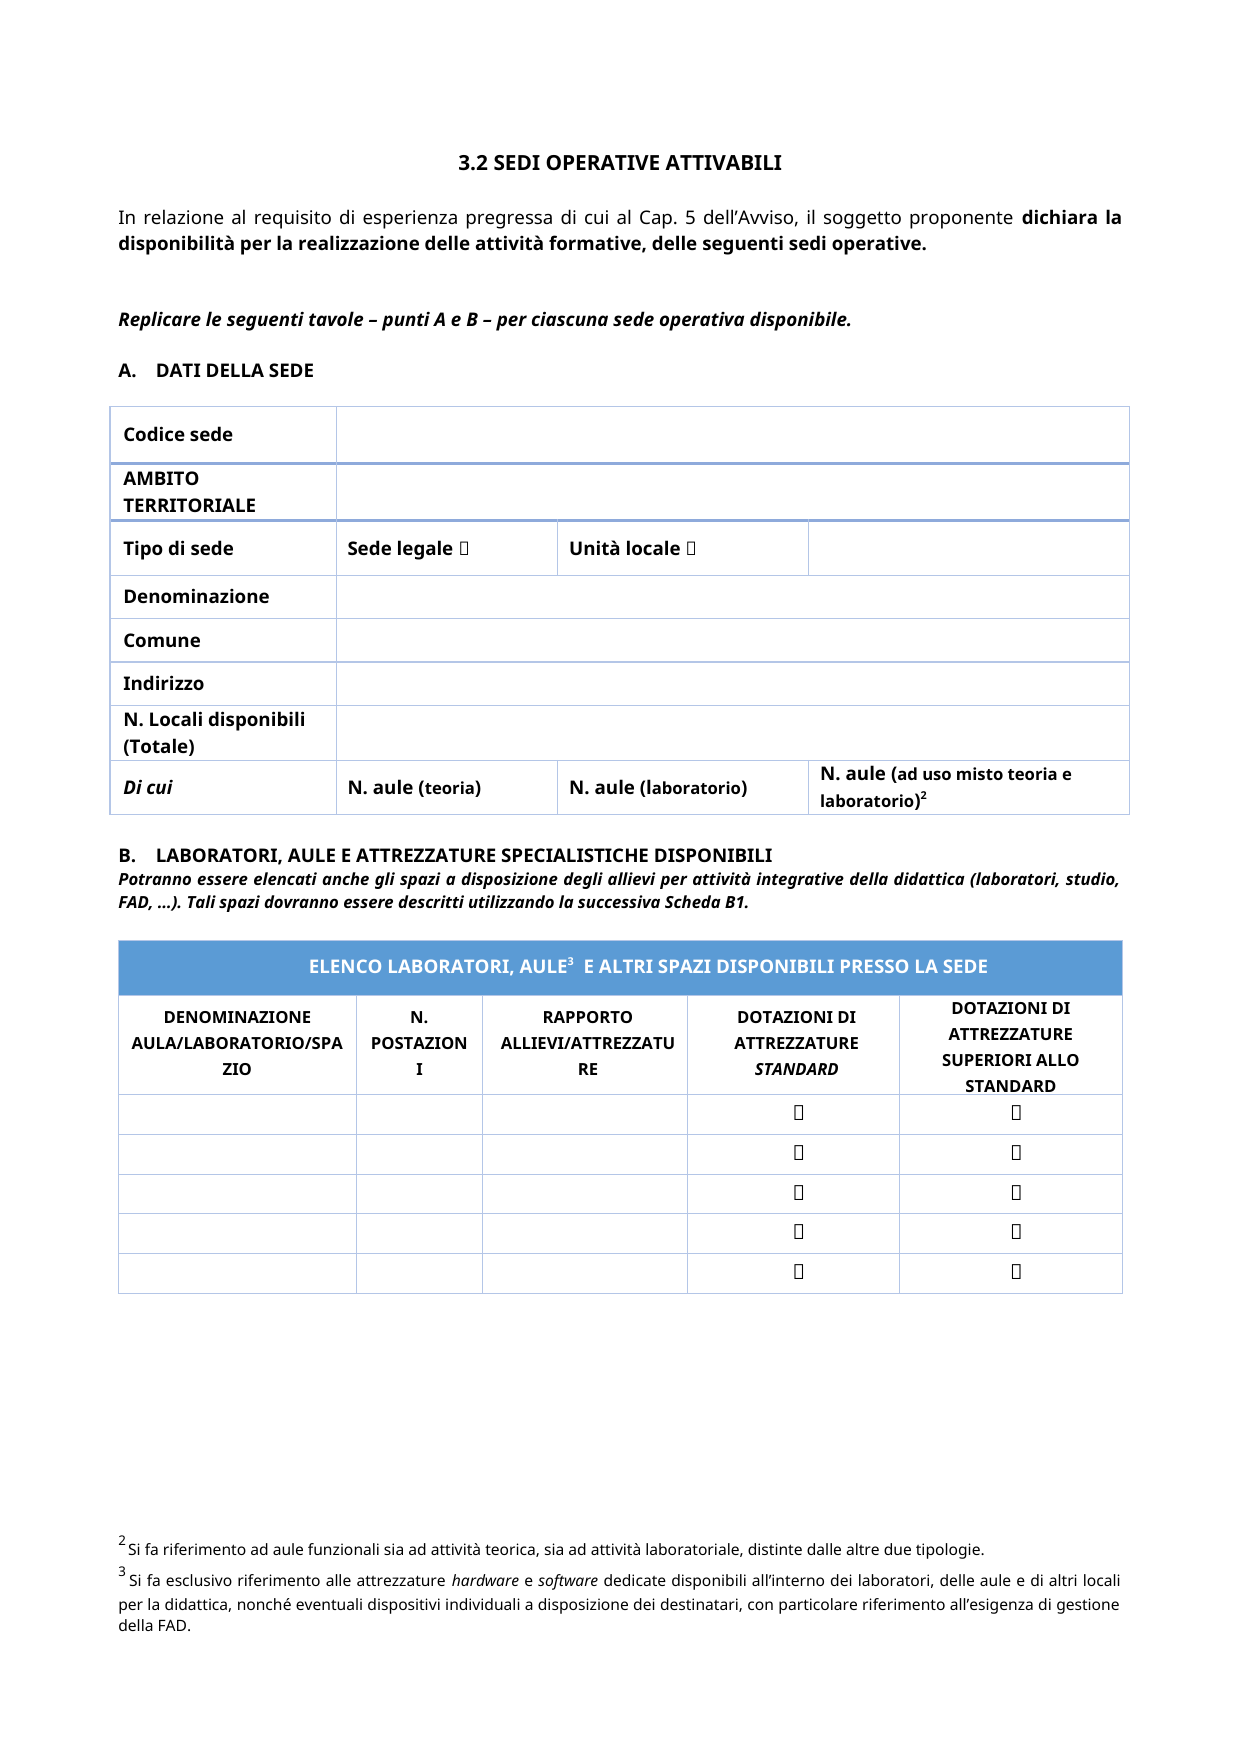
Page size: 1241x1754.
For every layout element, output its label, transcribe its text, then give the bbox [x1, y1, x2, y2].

table_cell [119, 1214, 356, 1253]
table_cell AMBITO TERRITORIALE [111, 465, 336, 519]
table_cell N. aule (ad uso misto teoria e laboratorio) [809, 761, 1129, 814]
table_header Codice sede [111, 407, 336, 462]
text In relazione al requisito di esperienza pregressa di cui al Cap. 5 dell’Avviso, il soggetto proponente dichiara la disponibilità per la realizzazione delle attività formative, delle seguenti sedi operative. [118, 204, 1122, 256]
table_cell [357, 1214, 482, 1253]
table_cell  [900, 1214, 1122, 1253]
table_cell [337, 465, 1129, 519]
table_cell  [688, 1175, 899, 1213]
table_cell [119, 1175, 356, 1213]
table_cell  [688, 1135, 899, 1173]
text Replicare le seguenti tavole – punti A e B – per ciascuna sede operativa disponibile. [118, 307, 1122, 332]
table_cell N. aule (laboratorio) [558, 761, 808, 814]
table_cell [357, 1095, 482, 1134]
table_cell [119, 1095, 356, 1134]
table_cell N. POSTAZIONI [357, 996, 482, 1094]
table_cell DOTAZIONI DI ATTREZZATURE SUPERIORI ALLO STANDARD [900, 996, 1122, 1094]
table_cell N. aule (teoria) [337, 761, 557, 814]
table_cell  [900, 1095, 1122, 1134]
table_cell [337, 619, 1129, 661]
table_cell [357, 1135, 482, 1173]
table_cell RAPPORTO ALLIEVI/ATTREZZATURE [483, 996, 687, 1094]
table_cell Di cui [111, 761, 336, 814]
table_cell  [688, 1254, 899, 1292]
table_cell  [900, 1135, 1122, 1173]
table_cell [483, 1214, 687, 1253]
table_cell N. Locali disponibili (Totale) [111, 706, 336, 760]
list DATI DELLA SEDE [118, 358, 1122, 383]
table_cell DOTAZIONI DI ATTREZZATURE STANDARD [688, 996, 899, 1094]
text 3.2 SEDI OPERATIVE ATTIVABILI [118, 148, 1122, 176]
table_cell DENOMINAZIONE AULA/LABORATORIO/SPAZIO [119, 996, 356, 1094]
table_header ELENCO LABORATORI, AULE E ALTRI SPAZI DISPONIBILI PRESSO LA SEDE [119, 941, 1122, 995]
table_cell  [900, 1175, 1122, 1213]
table_cell [809, 522, 1129, 575]
table_cell  [688, 1214, 899, 1253]
table_cell [337, 706, 1129, 760]
table_cell Comune [111, 619, 336, 661]
table_cell [483, 1175, 687, 1213]
table_cell [337, 576, 1129, 618]
table_header [337, 407, 1129, 462]
table_cell Tipo di sede [111, 522, 336, 575]
table_cell  [900, 1254, 1122, 1292]
table_cell [357, 1254, 482, 1292]
table_cell [483, 1095, 687, 1134]
table_cell Denominazione [111, 576, 336, 618]
table_cell Indirizzo [111, 663, 336, 705]
table_cell [483, 1254, 687, 1292]
table_cell [337, 663, 1129, 705]
table_cell  [688, 1095, 899, 1134]
table_cell [119, 1135, 356, 1173]
list LABORATORI, AULE E ATTREZZATURE SPECIALISTICHE DISPONIBILI [118, 842, 1122, 868]
table_cell [119, 1254, 356, 1292]
text Potranno essere elencati anche gli spazi a disposizione degli allievi per attività integrative della didattica (laboratori, studio, FAD, …). Tali spazi dovranno essere descritti utilizzando la successiva Scheda B1. [118, 868, 1122, 913]
table_cell [357, 1175, 482, 1213]
table_cell Unità locale  [558, 522, 808, 575]
table_cell Sede legale  [337, 522, 557, 575]
table_cell [483, 1135, 687, 1173]
